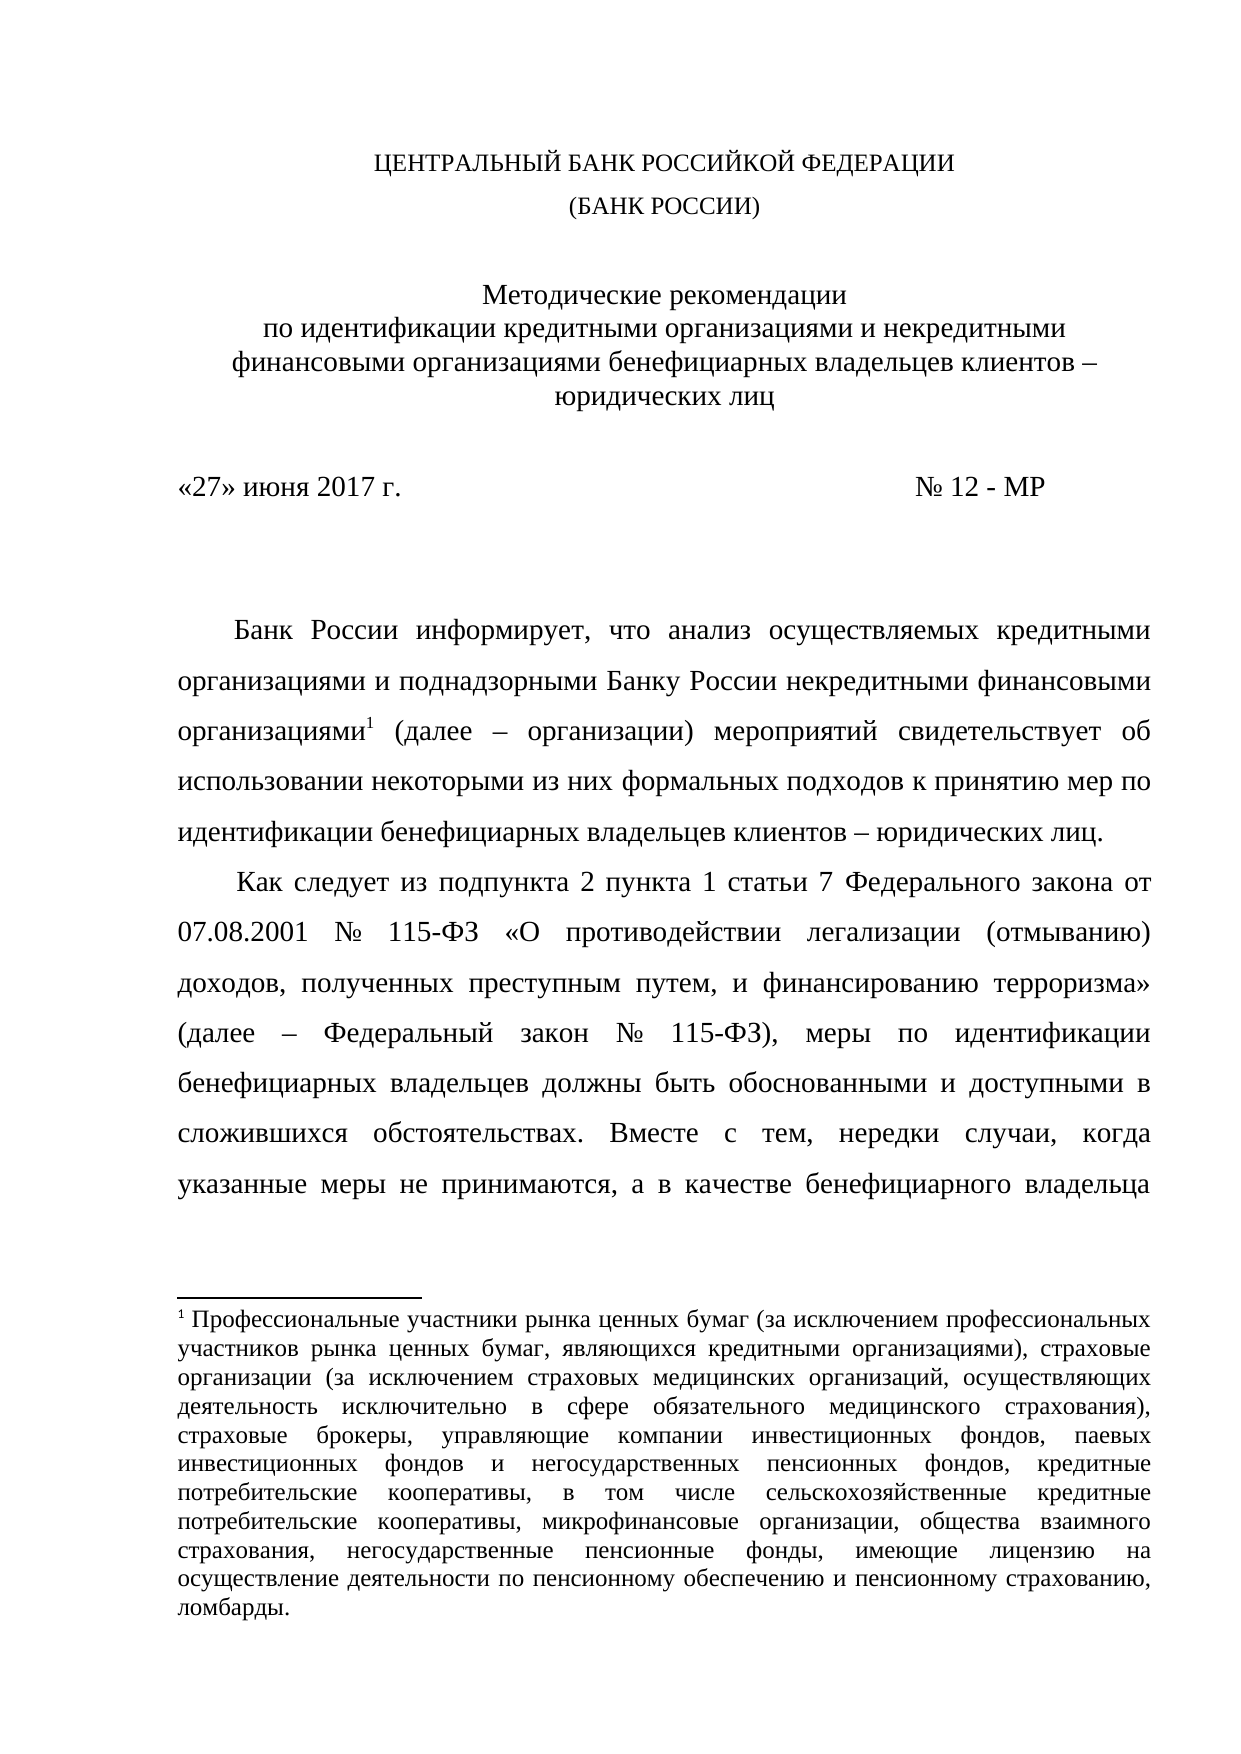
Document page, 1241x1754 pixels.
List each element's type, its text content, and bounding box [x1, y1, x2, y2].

text по идентификации кредитными организациями и некредитными финансовыми организациями бенефициарных владельцев клиентов – юридических лиц [177, 311, 1152, 411]
text (БАНК РОССИИ) [177, 191, 1152, 219]
text Методические рекомендации [236, 277, 1093, 311]
text Банк России информирует, что анализ осуществляемых кредитными организациями и поднадзорными Банку России некредитными финансовыми организациями (далее – организации) мероприятий свидетельствует об использовании некоторыми из них формальных подходов к принятию мер по идентификации бенефициарных владельцев клиентов – юридических лиц. [177, 612, 1152, 847]
text Как следует из подпункта 2 пункта 1 статьи 7 Федерального закона от 07.08.2001 № 115-ФЗ «О противодействии легализации (отмыванию) доходов, полученных преступным путем, и финансированию терроризма» (далее – Федеральный закон № 115-ФЗ), меры по идентификации бенефициарных владельцев должны быть обоснованными и доступными в сложившихся обстоятельствах. Вместе с тем, нередки случаи, когда указанные меры не принимаются, а в качестве бенефициарного владельца клиента – юридического лица признается его единоличный исполнительный орган. [177, 864, 1152, 1199]
text «27» июня 2017 г. № 12 - МР [177, 469, 1152, 502]
text ЦЕНТРАЛЬНЫЙ БАНК РОССИЙКОЙ ФЕДЕРАЦИИ [177, 148, 1152, 176]
